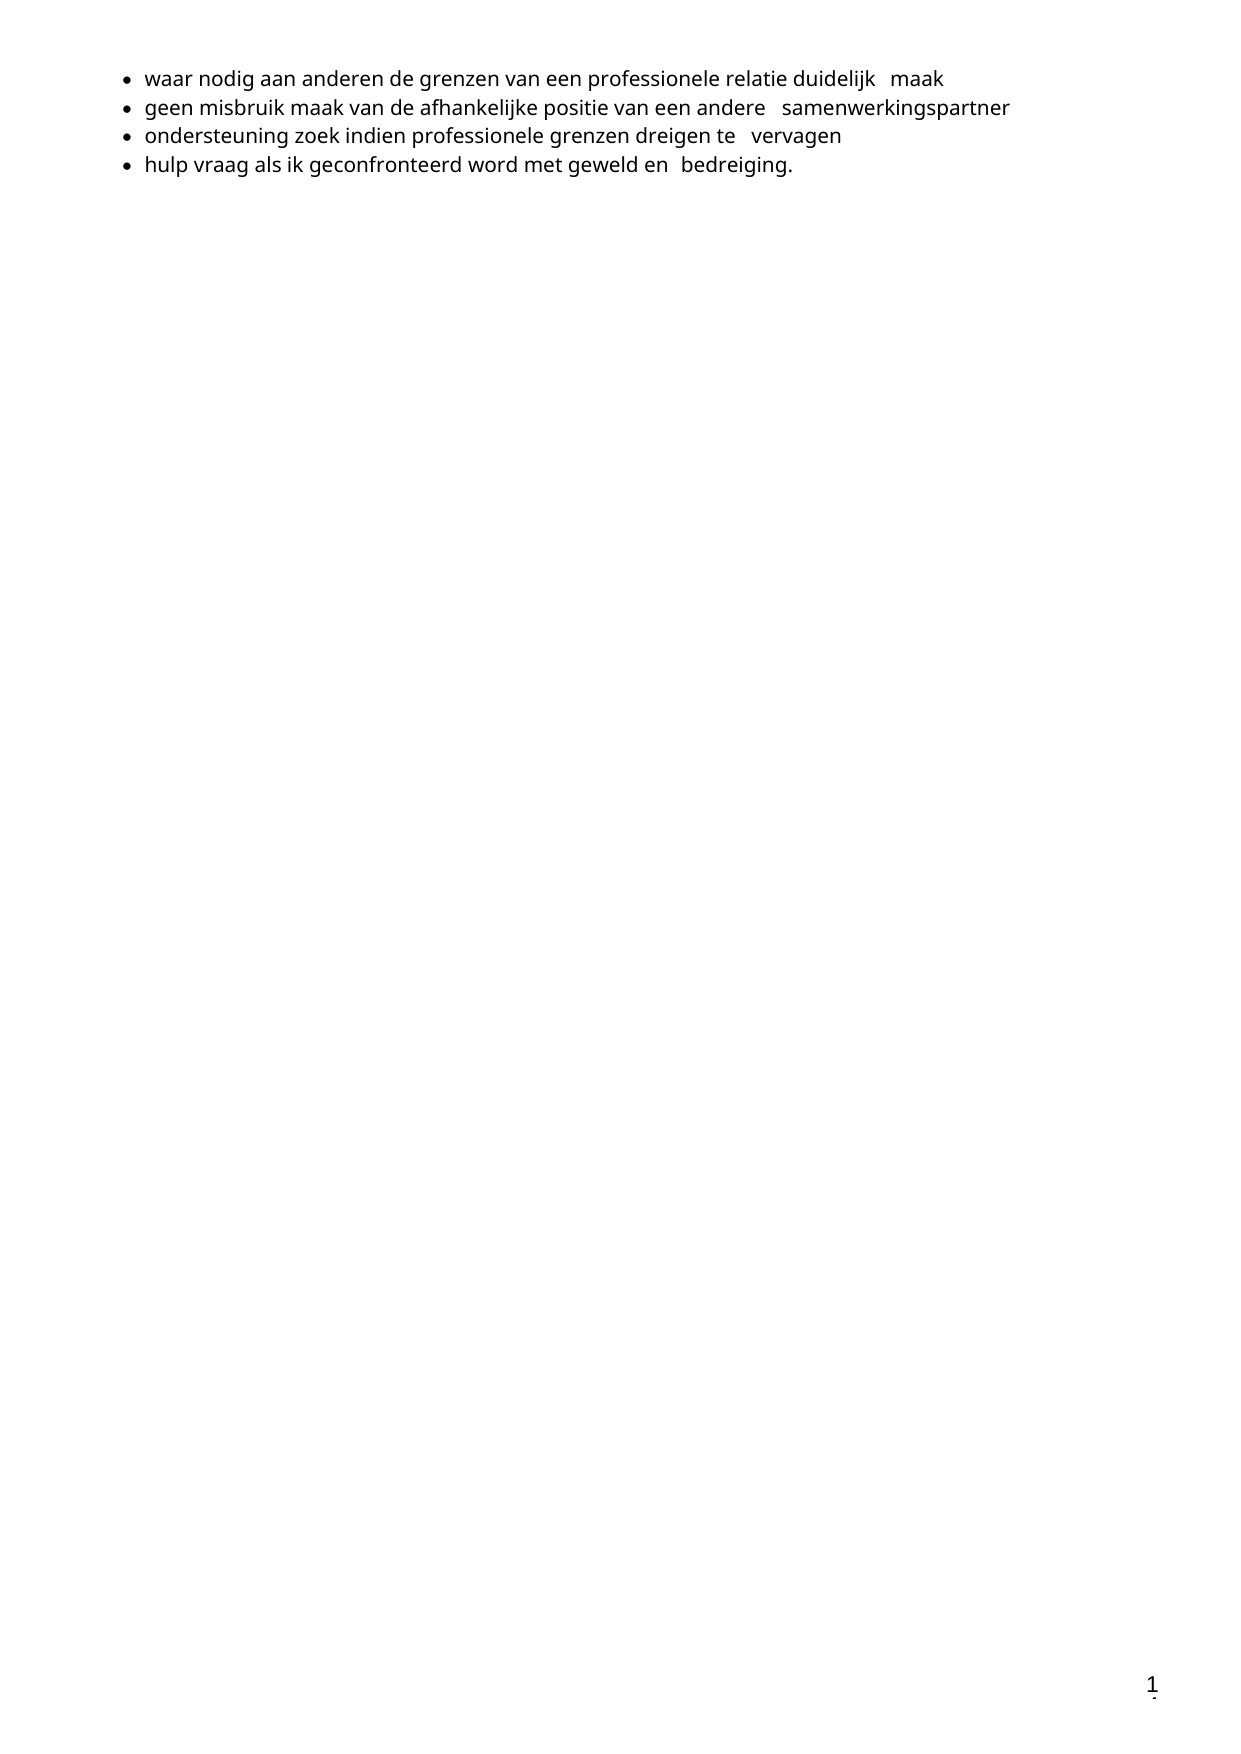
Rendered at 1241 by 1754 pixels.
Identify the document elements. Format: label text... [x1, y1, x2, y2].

list hulp vraag als ik geconfronteerd word met geweld en bedreiging. [122, 150, 1173, 178]
list geen misbruik maak van de afhankelijke positie van een andere samenwerkingspartner [122, 93, 1173, 121]
list ondersteuning zoek indien professionele grenzen dreigen te vervagen [122, 121, 1173, 150]
list waar nodig aan anderen de grenzen van een professionele relatie duidelijk maak [122, 64, 1173, 93]
